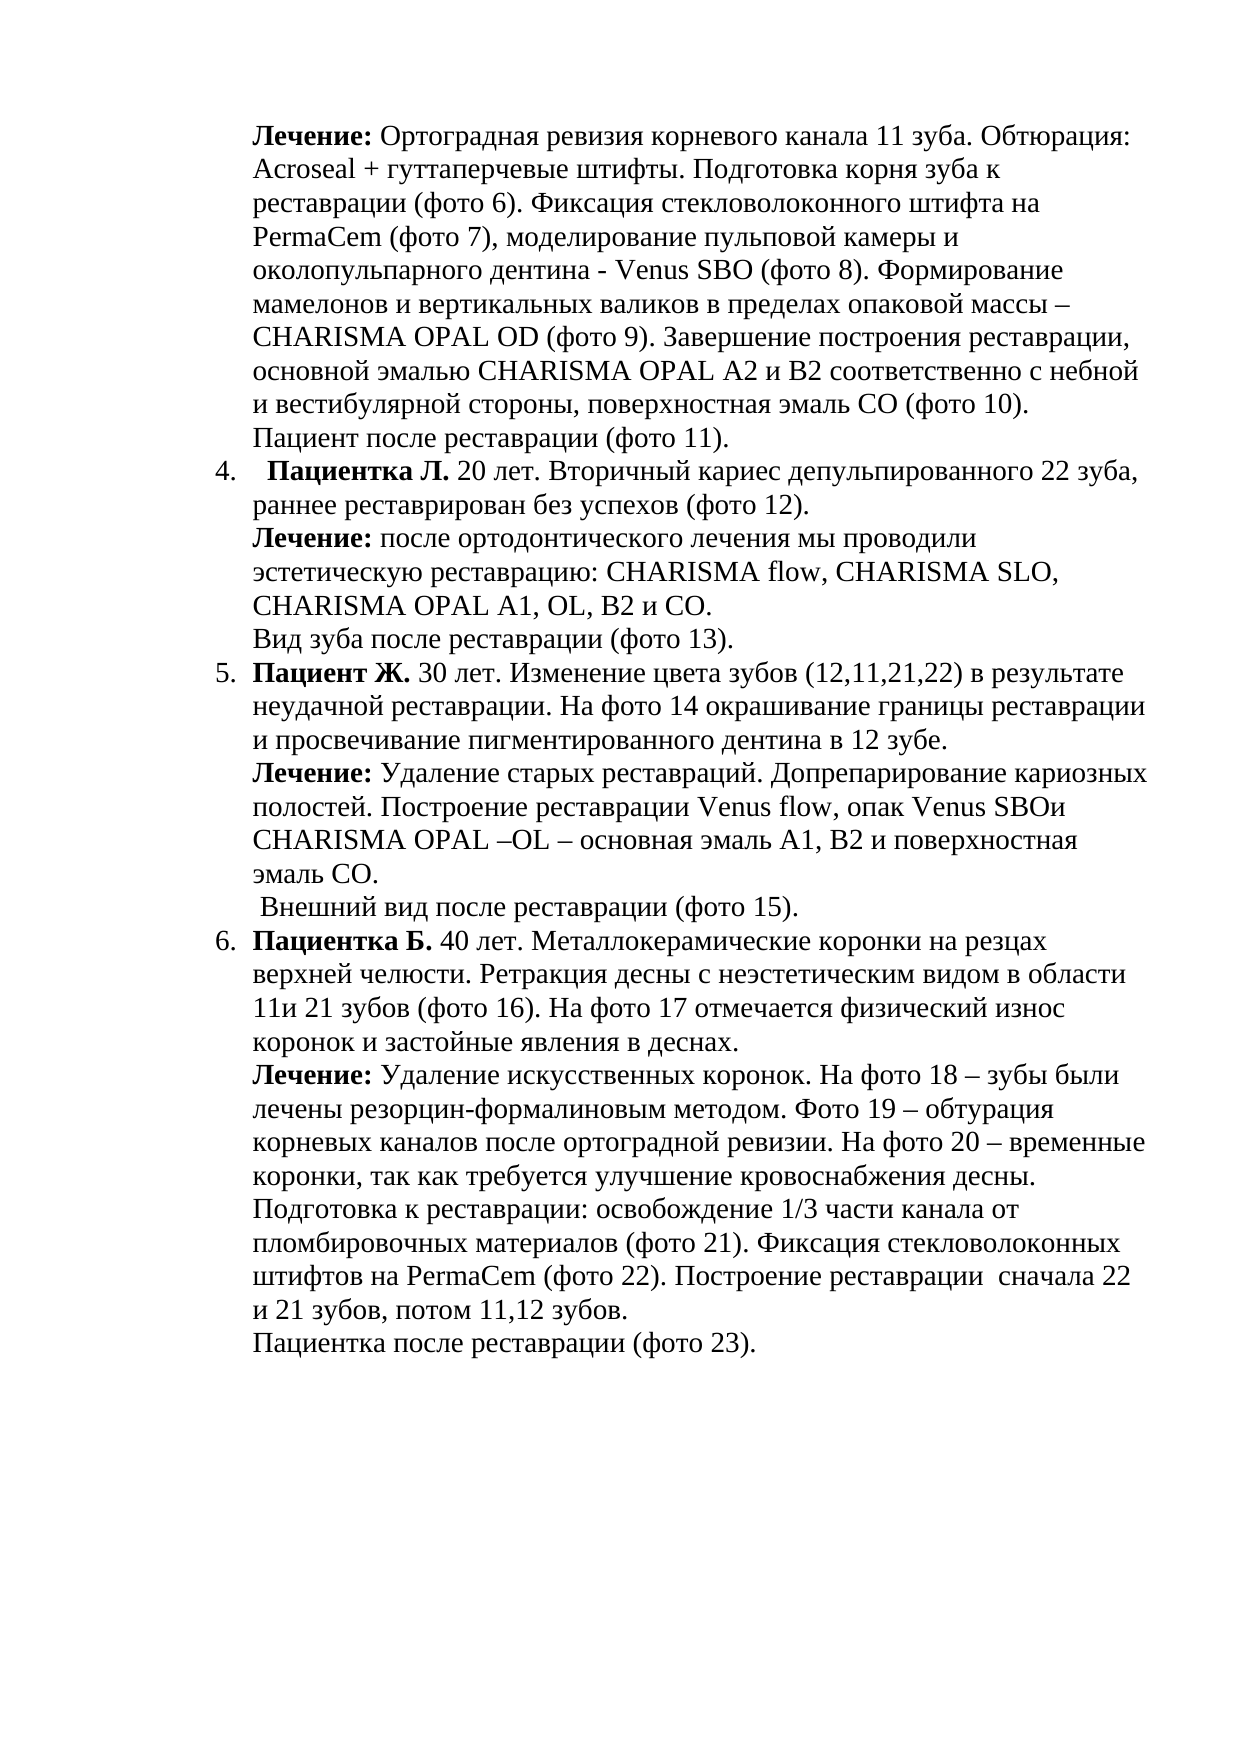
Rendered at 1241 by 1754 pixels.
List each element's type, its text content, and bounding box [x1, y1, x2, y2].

text Лечение: Удаление старых реставраций. Допрепарирование кариозных полостей. Построение реставрации Venus flow, опак Venus SBOи CHARISMA OPAL –OL – основная эмаль А1, В2 и поверхностная эмаль СО. [252, 755, 1152, 889]
list Пациентка Л. 20 лет. Вторичный кариес депульпированного 22 зуба, раннее реставрирован без успехов (фото 12). [215, 453, 1152, 521]
text Лечение: после ортодонтического лечения мы проводили эстетическую реставрацию: CHARISMA flow, CHARISMA SLO, CHARISMA OPAL А1, OL, B2 и СО. [252, 521, 1152, 621]
text Пациентка после реставрации (фото 23). [252, 1326, 1152, 1359]
text Лечение: Ортоградная ревизия корневого канала 11 зуба. Обтюрация: Acroseal + гуттаперчевые штифты. Подготовка корня зуба к реставрации (фото 6). Фиксация стекловолоконного штифта на РermaCem (фото 7), моделирование пульповой камеры и околопульпарного дентина - Venus SBO (фото 8). Формирование мамелонов и вертикальных валиков в пределах опаковой массы – CHARISMA OPAL OD (фото 9). Завершение построения реставрации, основной эмалью CHARISMA OPAL А2 и В2 соответственно с небной и вестибулярной стороны, поверхностная эмаль СО (фото 10). [252, 118, 1152, 420]
text Пациент после реставрации (фото 11). [252, 420, 1152, 453]
text Вид зуба после реставрации (фото 13). [252, 621, 1152, 655]
text Внешний вид после реставрации (фото 15). [252, 889, 1152, 923]
list Пациентка Б. 40 лет. Металлокерамические коронки на резцах верхней челюсти. Ретракция десны с неэстетическим видом в области 11и 21 зубов (фото 16). На фото 17 отмечается физический износ коронок и застойные явления в деснах. [215, 923, 1152, 1057]
list Пациент Ж. 30 лет. Изменение цвета зубов (12,11,21,22) в результате неудачной реставрации. На фото 14 окрашивание границы реставрации и просвечивание пигментированного дентина в 12 зубе. [215, 655, 1152, 755]
text Лечение: Удаление искусственных коронок. На фото 18 – зубы были лечены резорцин-формалиновым методом. Фото 19 – обтурация корневых каналов после ортоградной ревизии. На фото 20 – временные коронки, так как требуется улучшение кровоснабжения десны. Подготовка к реставрации: освобождение 1/3 части канала от пломбировочных материалов (фото 21). Фиксация стекловолоконных штифтов на РermaCem (фото 22). Построение реставрации сначала 22 и 21 зубов, потом 11,12 зубов. [252, 1057, 1152, 1326]
